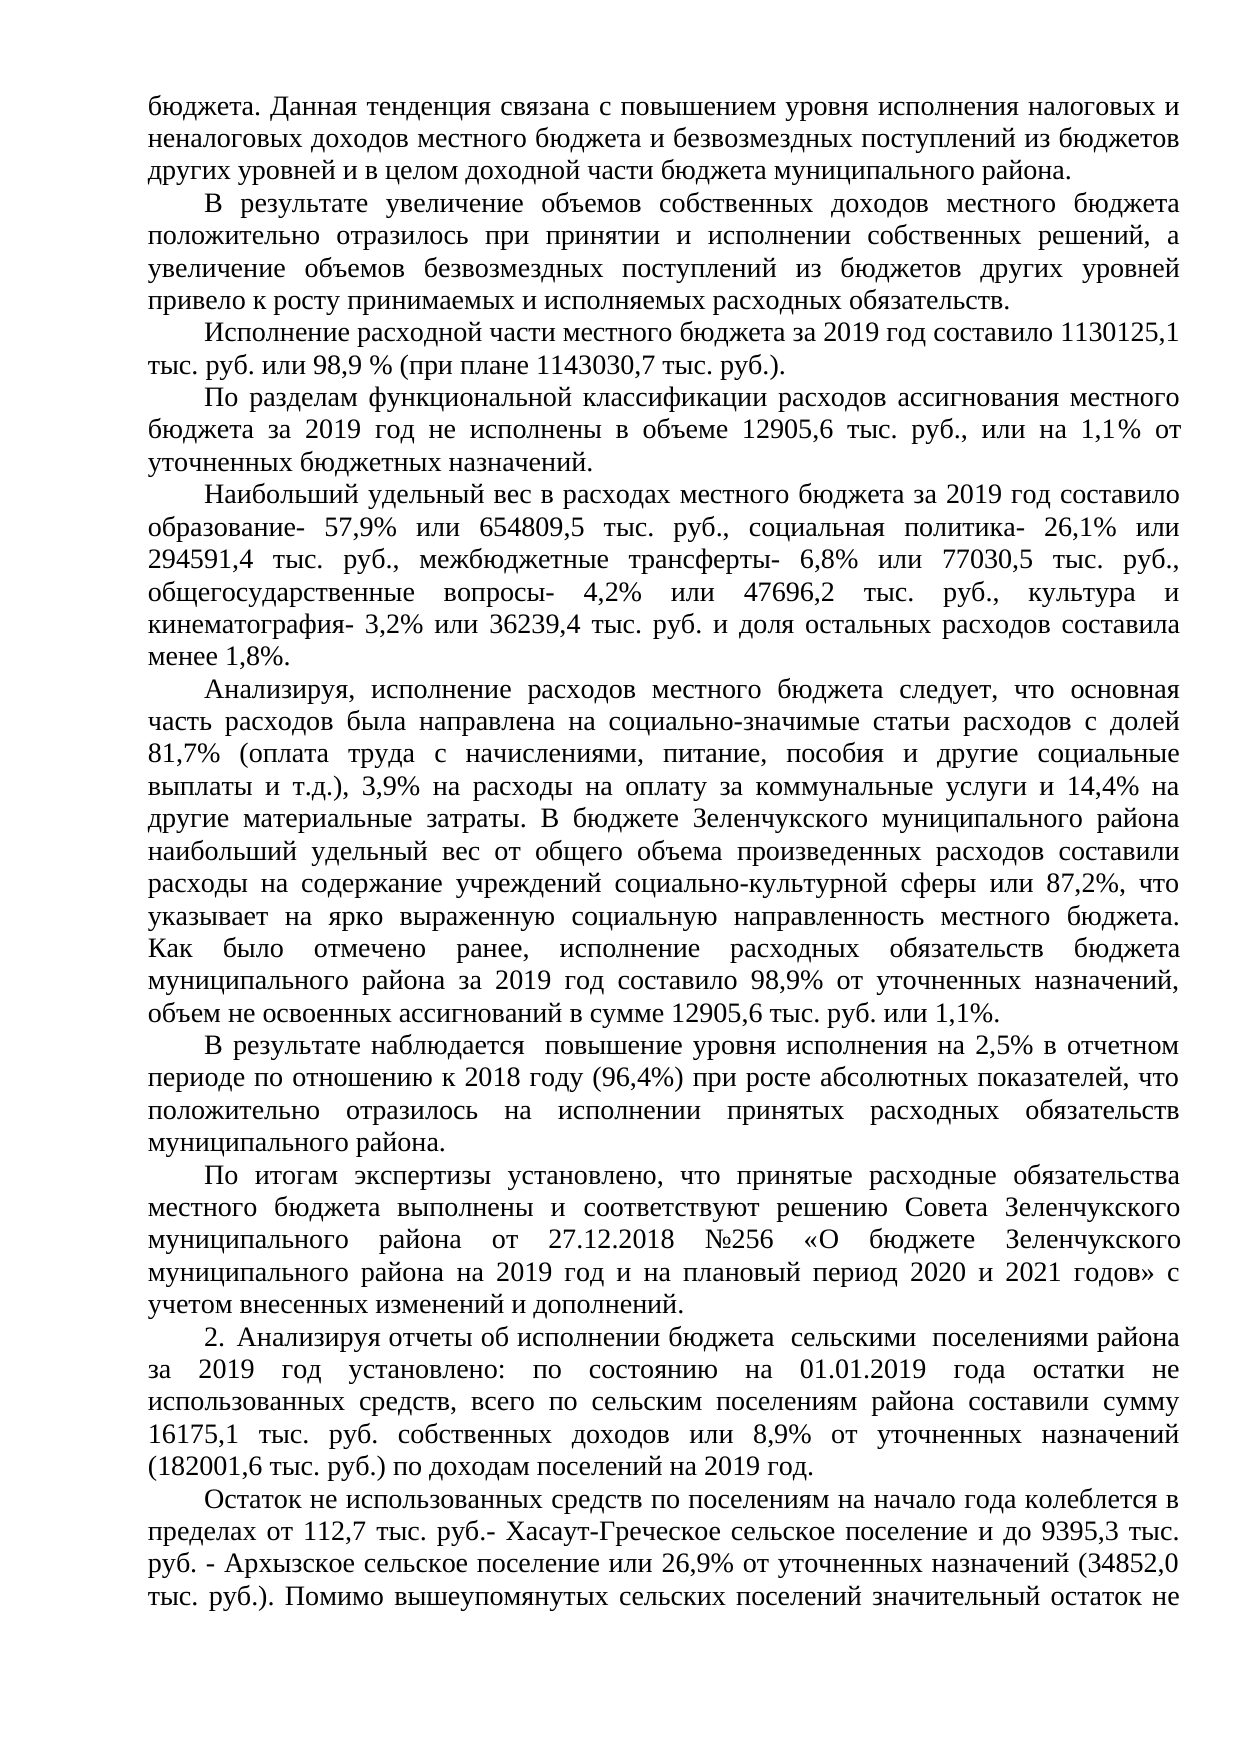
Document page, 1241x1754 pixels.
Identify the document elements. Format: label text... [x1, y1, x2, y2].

text Наибольший удельный вес в расходах местного бюджета за 2019 год составило образование- 57,9% или 654809,5 тыс. руб., социальная политика- 26,1% или 294591,4 тыс. руб., межбюджетные трансферты- 6,8% или 77030,5 тыс. руб., общегосударственные вопросы- 4,2% или 47696,2 тыс. руб., культура и кинематография- 3,2% или 36239,4 тыс. руб. и доля остальных расходов составила менее 1,8%. [148, 477, 1181, 672]
text По итогам экспертизы установлено, что принятые расходные обязательства местного бюджета выполнены и соответствуют решению Совета Зеленчукского муниципального района от 27.12.2018 №256 «О бюджете Зеленчукского муниципального района на 2019 год и на плановый период 2020 и 2021 годов» с учетом внесенных изменений и дополнений. [148, 1158, 1181, 1320]
text Исполнение расходной части местного бюджета за 2019 год составило 1130125,1 тыс. руб. или 98,9 % (при плане 1143030,7 тыс. руб.). [148, 315, 1181, 380]
list Анализируя отчеты об исполнении бюджета сельскими поселениями района за 2019 год установлено: по состоянию на 01.01.2019 года остатки не использованных средств, всего по сельским поселениям района составили сумму 16175,1 тыс. руб. собственных доходов или 8,9% от уточненных назначений (182001,6 тыс. руб.) по доходам поселений на 2019 год. [148, 1320, 1181, 1482]
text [148, 1482, 1181, 1611]
text В результате увеличение объемов собственных доходов местного бюджета положительно отразилось при принятии и исполнении собственных решений, а увеличение объемов безвозмездных поступлений из бюджетов других уровней привело к росту принимаемых и исполняемых расходных обязательств. [148, 186, 1181, 315]
text По разделам функциональной классификации расходов ассигнования местного бюджета за 2019 год не исполнены в объеме 12905,6 тыс. руб., или на 1,1% от уточненных бюджетных назначений. [148, 380, 1181, 477]
text В результате наблюдается повышение уровня исполнения на 2,5% в отчетном периоде по отношению к 2018 году (96,4%) при росте абсолютных показателей, что положительно отразилось на исполнении принятых расходных обязательств муниципального района. [148, 1028, 1181, 1158]
text Анализируя, исполнение расходов местного бюджета следует, что основная часть расходов была направлена на социально-значимые статьи расходов с долей 81,7% (оплата труда с начислениями, питание, пособия и другие социальные выплаты и т.д.), 3,9% на расходы на оплату за коммунальные услуги и 14,4% на другие материальные затраты. В бюджете Зеленчукского муниципального района наибольший удельный вес от общего объема произведенных расходов составили расходы на содержание учреждений социально-культурной сферы или 87,2%, что указывает на ярко выраженную социальную направленность местного бюджета. Как было отмечено ранее, исполнение расходных обязательств бюджета муниципального района за 2019 год составило 98,9% от уточненных назначений, объем не освоенных ассигнований в сумме 12905,6 тыс. руб. или 1,1%. [148, 672, 1181, 1028]
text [148, 89, 1181, 186]
